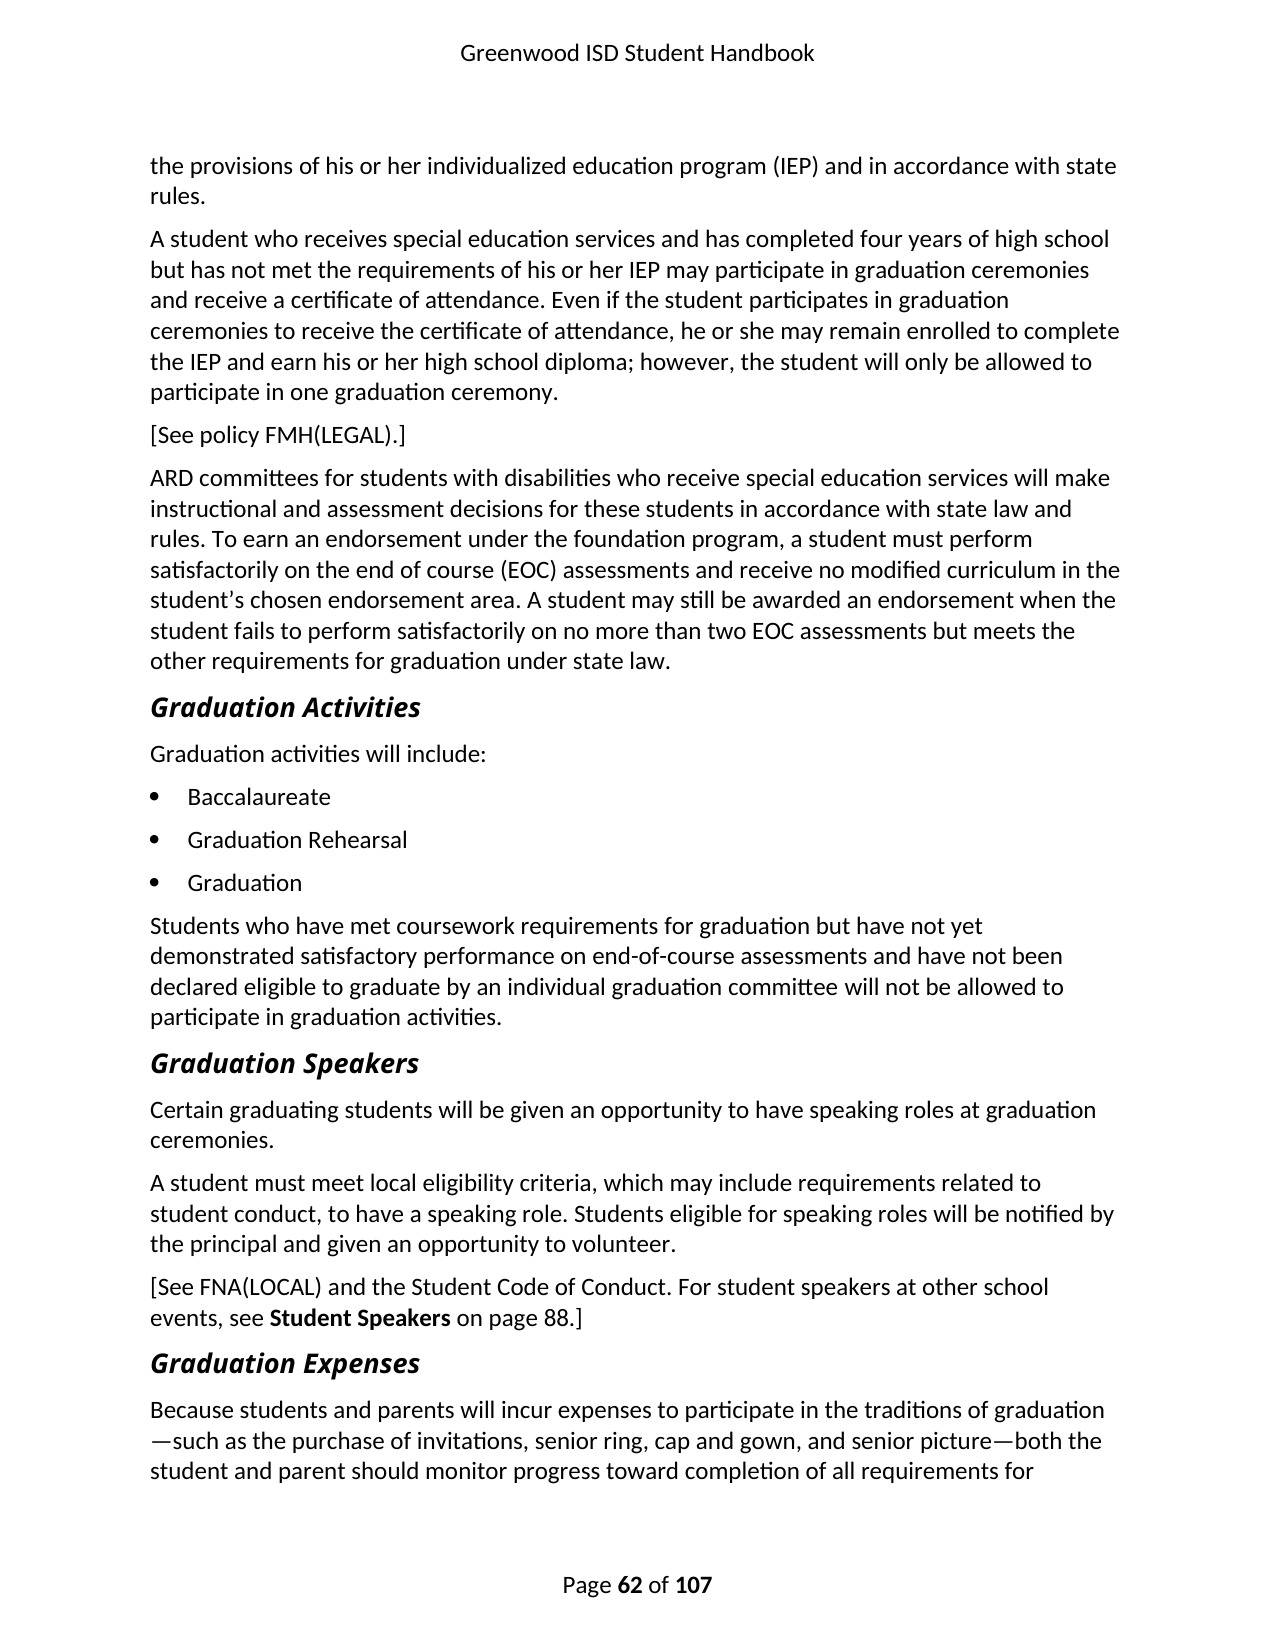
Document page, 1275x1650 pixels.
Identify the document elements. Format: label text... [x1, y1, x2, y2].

subtitle Graduation Activities [150, 688, 1125, 725]
subtitle Graduation Expenses [150, 1345, 1125, 1382]
list Graduation [150, 867, 1125, 897]
text [See policy FMH(LEGAL).] [150, 419, 1125, 450]
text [150, 1394, 1125, 1486]
text Students who have met coursework requirements for graduation but have not yet demonstrated satisfactory performance on end-of-course assessments and have not been declared eligible to graduate by an individual graduation committee will not be allowed to participate in graduation activities. [150, 910, 1125, 1032]
subtitle Graduation Speakers [150, 1044, 1125, 1081]
text Graduation activities will include: [150, 738, 1125, 768]
text A student must meet local eligibility criteria, which may include requirements related to student conduct, to have a speaking role. Students eligible for speaking roles will be notified by the principal and given an opportunity to volunteer. [150, 1167, 1125, 1259]
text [150, 150, 1125, 211]
text A student who receives special education services and has completed four years of high school but has not met the requirements of his or her IEP may participate in graduation ceremonies and receive a certificate of attendance. Even if the student participates in graduation ceremonies to receive the certificate of attendance, he or she may remain enrolled to complete the IEP and earn his or her high school diploma; however, the student will only be allowed to participate in one graduation ceremony. [150, 223, 1125, 407]
list Baccalaureate [150, 781, 1125, 811]
text [See FNA(LOCAL) and the Student Code of Conduct. For student speakers at other school events, see Student Speakers on page 86.] [150, 1271, 1125, 1332]
list Graduation Rehearsal [150, 824, 1125, 854]
text Certain graduating students will be given an opportunity to have speaking roles at graduation ceremonies. [150, 1094, 1125, 1155]
text ARD committees for students with disabilities who receive special education services will make instructional and assessment decisions for these students in accordance with state law and rules. To earn an endorsement under the foundation program, a student must perform satisfactorily on the end of course (EOC) assessments and receive no modified curriculum in the student’s chosen endorsement area. A student may still be awarded an endorsement when the student fails to perform satisfactorily on no more than two EOC assessments but meets the other requirements for graduation under state law. [150, 462, 1125, 676]
